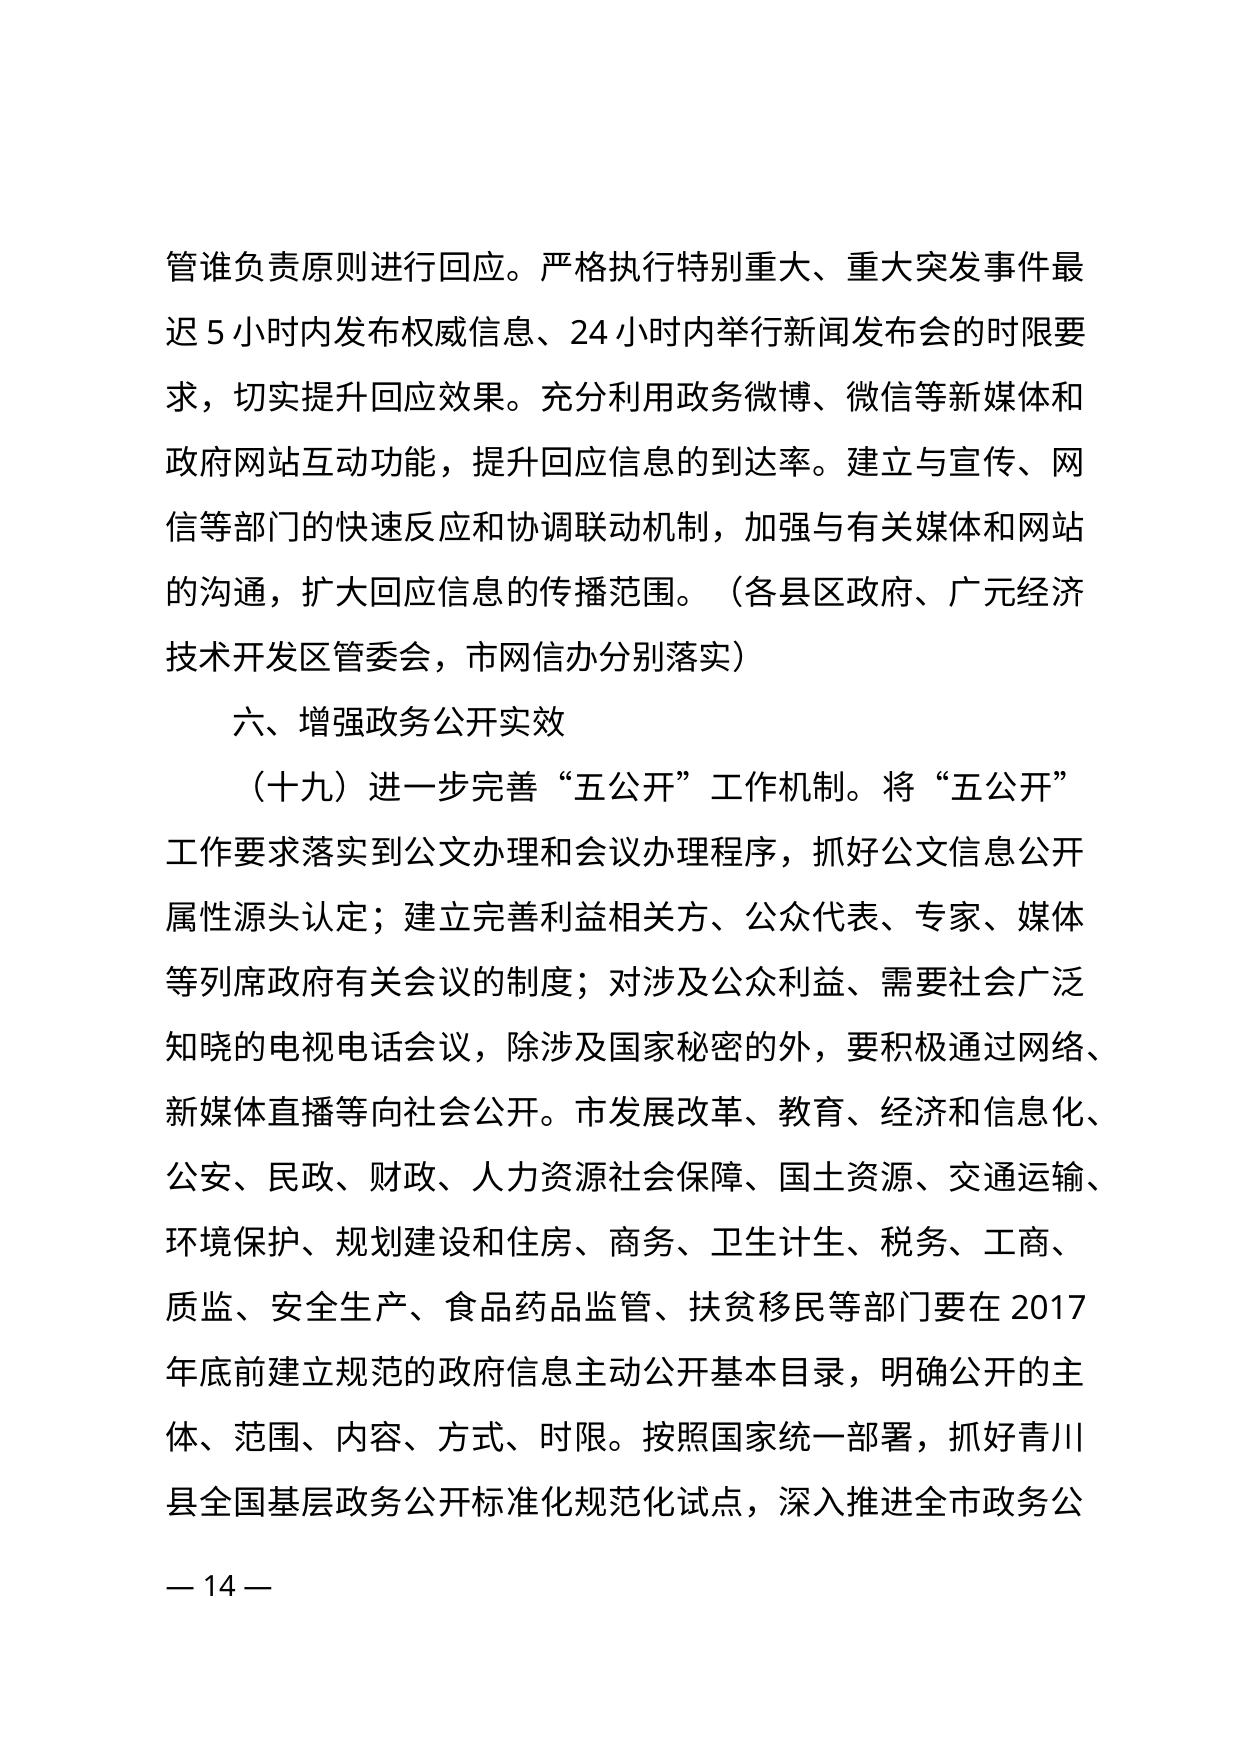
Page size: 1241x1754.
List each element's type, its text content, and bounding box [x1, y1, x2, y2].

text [165, 753, 1087, 1533]
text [165, 233, 1087, 688]
text 六、增强政务公开实效 [165, 688, 1087, 753]
